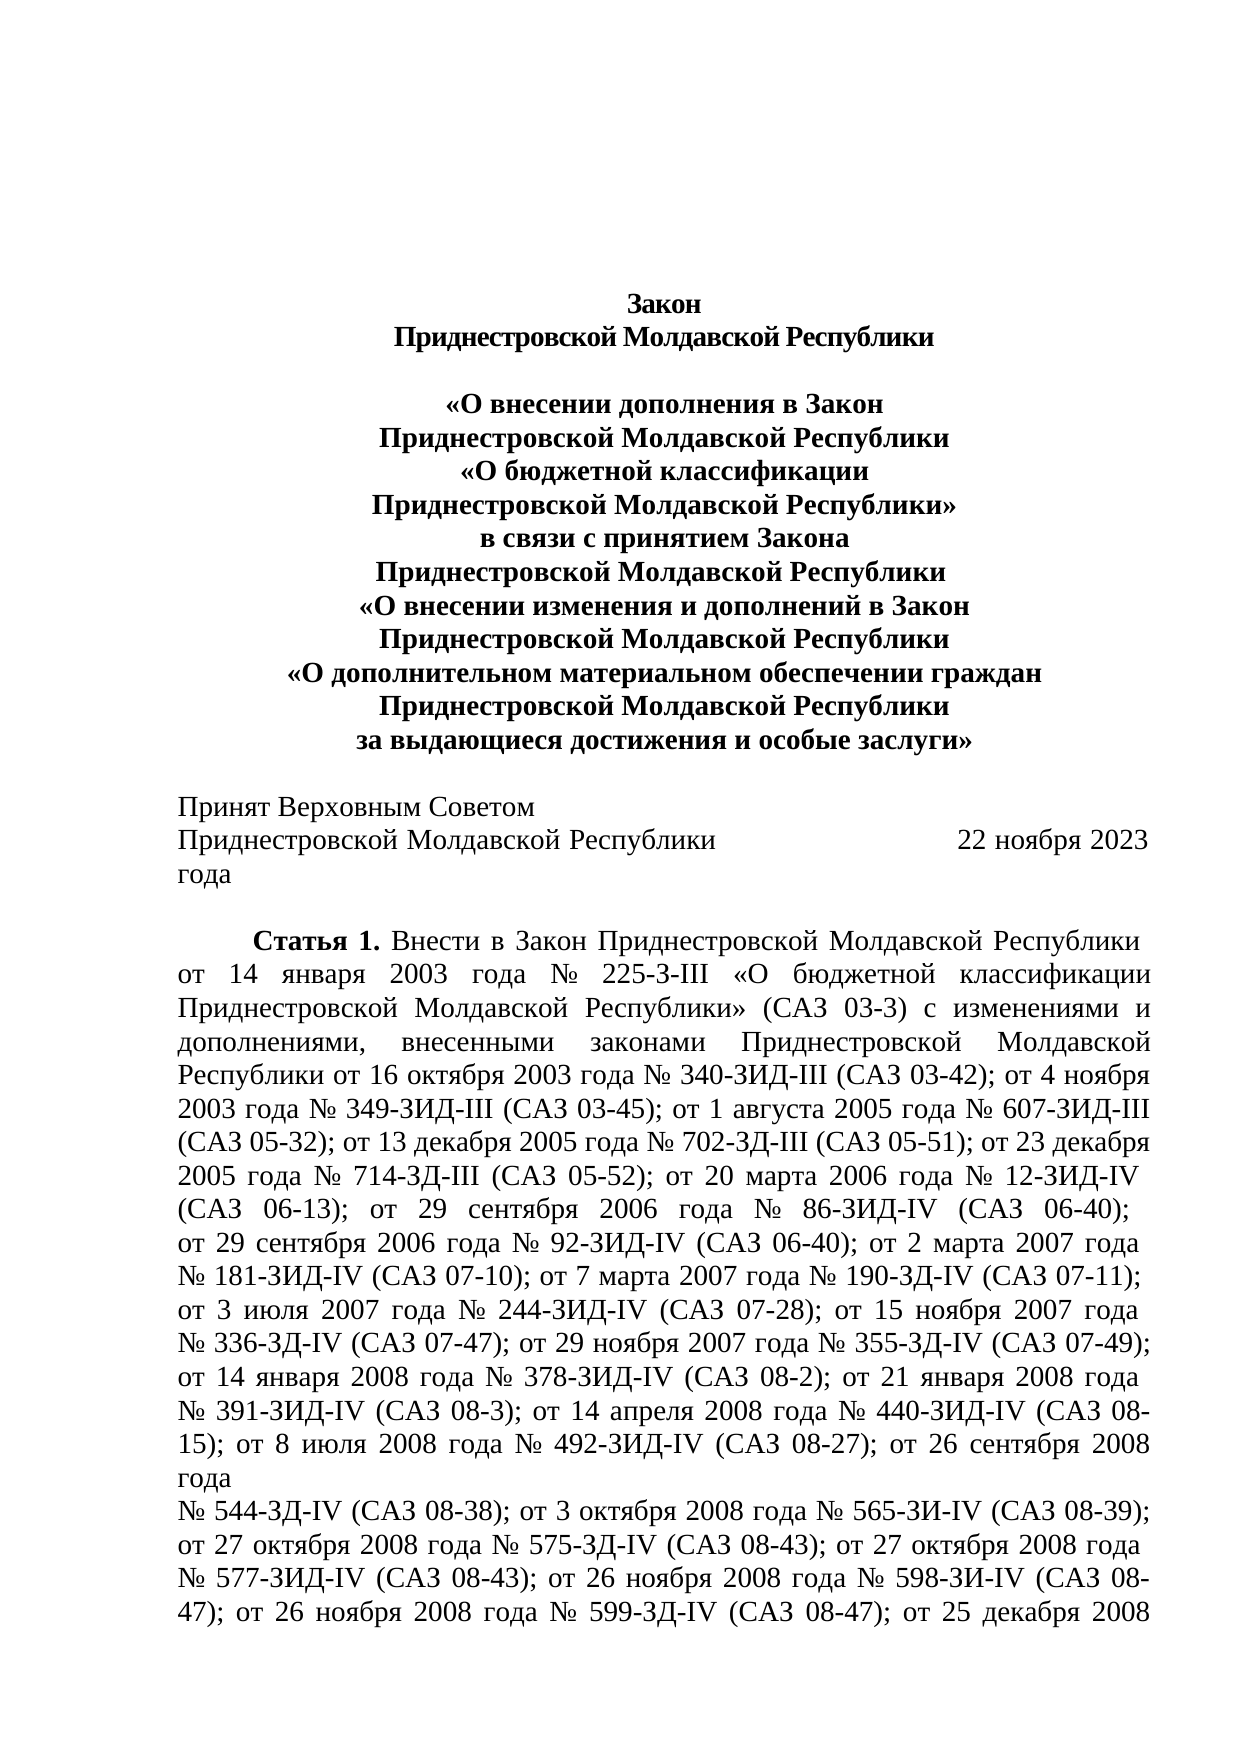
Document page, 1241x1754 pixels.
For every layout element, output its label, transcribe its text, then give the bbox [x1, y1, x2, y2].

text Приднестровской Молдавской Республики 22 ноября 2023 года [177, 822, 1152, 889]
text Закон [177, 286, 1152, 319]
text Приднестровской Молдавской Республики [177, 621, 1152, 655]
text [177, 923, 1152, 1627]
text Приднестровской Молдавской Республики [177, 420, 1152, 453]
text в связи с принятием Закона [177, 521, 1152, 554]
text Приднестровской Молдавской Республики «О внесении изменения и дополнений в Закон [177, 554, 1152, 621]
text Приднестровской Молдавской Республики [177, 319, 1152, 353]
text Принят Верховным Советом [177, 789, 1152, 822]
text «О дополнительном материальном обеспечении граждан Приднестровской Молдавской Республики [177, 655, 1152, 722]
text «О бюджетной классификации [177, 453, 1152, 487]
text «О внесении дополнения в Закон [177, 386, 1152, 420]
text Приднестровской Молдавской Республики» [177, 487, 1152, 521]
text за выдающиеся достижения и особые заслуги» [177, 722, 1152, 755]
